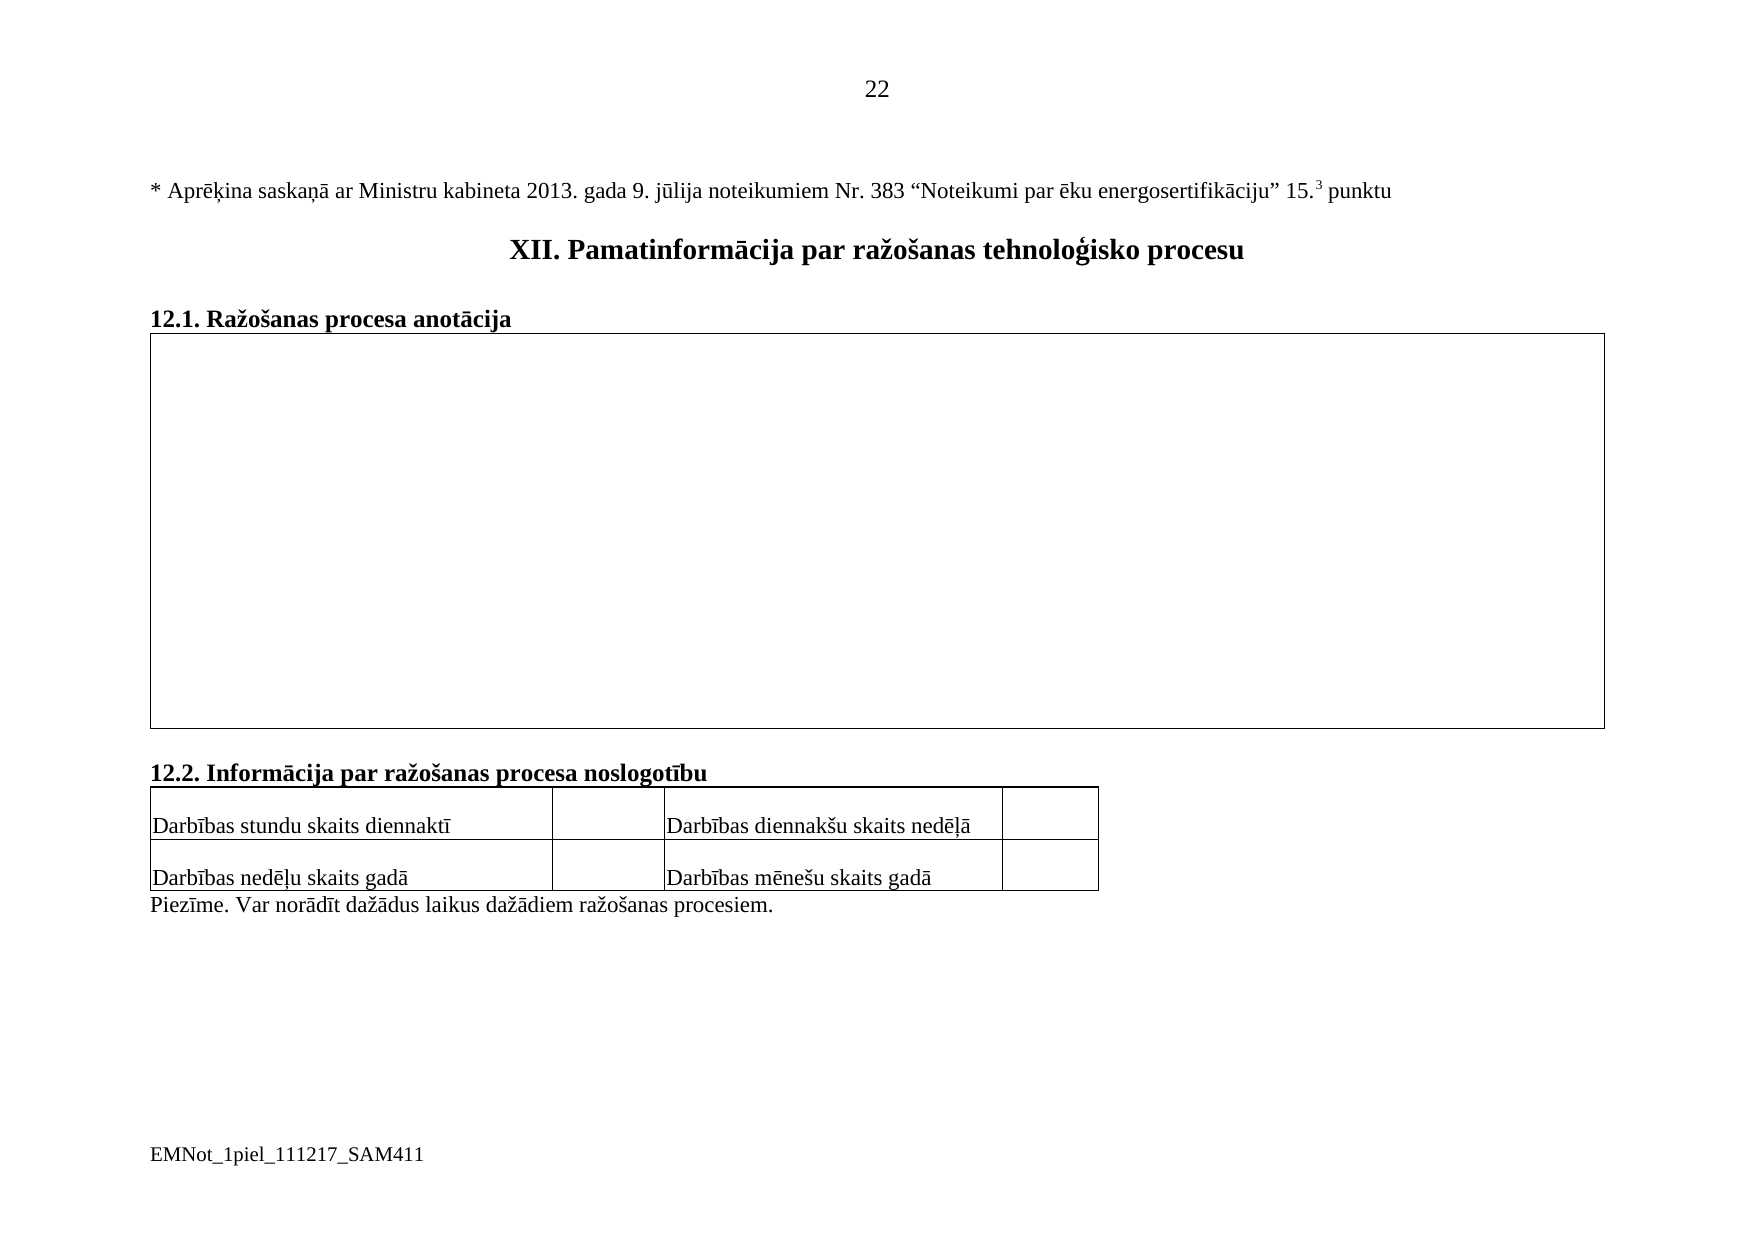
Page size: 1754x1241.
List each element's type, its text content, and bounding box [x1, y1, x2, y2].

table_header Darbības diennakšu skaits nedēļā [665, 788, 1002, 838]
table_cell Darbības nedēļu skaits gadā [151, 840, 552, 890]
text * Aprēķina saskaņā ar Ministru kabineta 2013. gada 9. jūlija noteikumiem Nr. 383 “Noteikumi par ēku energosertifikāciju” 15.3 punktu [150, 177, 1754, 204]
table_header [553, 788, 664, 838]
table_cell [553, 840, 664, 890]
table_header [151, 334, 1604, 728]
text 12.2. Informācija par ražošanas procesa noslogotību [150, 758, 1604, 786]
table_cell [1003, 840, 1098, 890]
table_cell Darbības mēnešu skaits gadā [665, 840, 1002, 890]
text 12.1. Ražošanas procesa anotācija [150, 304, 1604, 333]
text Piezīme. Var norādīt dažādus laikus dažādiem ražošanas procesiem. [150, 891, 1604, 918]
text XII. Pamatinformācija par ražošanas tehnoloģisko procesu [150, 232, 1604, 266]
table_header [1003, 788, 1098, 838]
table_header Darbības stundu skaits diennaktī [151, 788, 552, 838]
